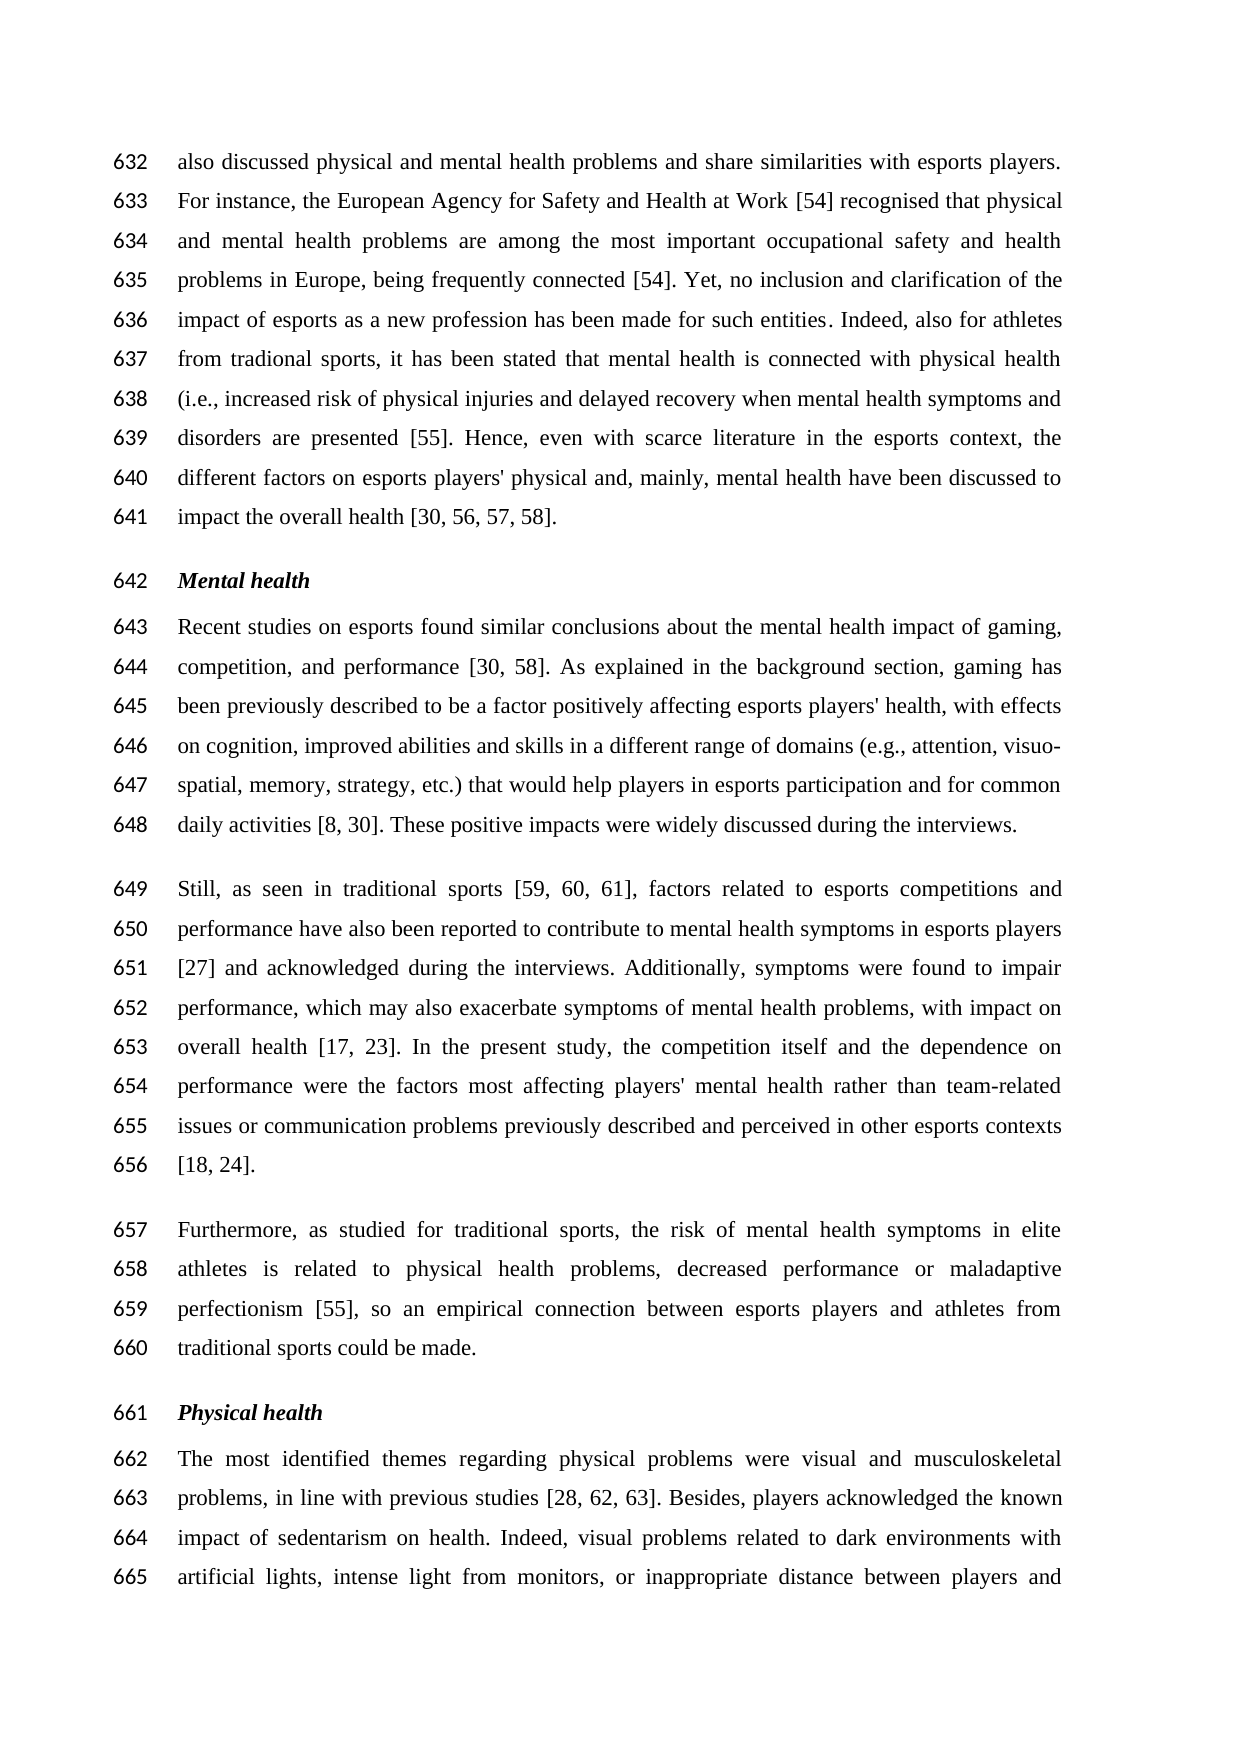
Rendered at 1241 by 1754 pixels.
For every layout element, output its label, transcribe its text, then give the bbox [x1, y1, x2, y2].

text Recent studies on esports found similar conclusions about the mental health impact of gaming, competition, and performance [30, 58]. As explained in the background section, gaming has been previously described to be a factor positively affecting esports players' health, with effects on cognition, improved abilities and skills in a different range of domains (e.g., attention, visuo-spatial, memory, strategy, etc.) that would help players in esports participation and for common daily activities [8, 30]. These positive impacts were widely discussed during the interviews. [177, 613, 1063, 837]
text Still, as seen in traditional sports [59, 60, 61], factors related to esports competitions and performance have also been reported to contribute to mental health symptoms in esports players [27] and acknowledged during the interviews. Additionally, symptoms were found to impair performance, which may also exacerbate symptoms of mental health problems, with impact on overall health [17, 23]. In the present study, the competition itself and the dependence on performance were the factors most affecting players' mental health rather than team-related issues or communication problems previously described and perceived in other esports contexts [18, 24]. [177, 875, 1063, 1178]
text Furthermore, as studied for traditional sports, the risk of mental health symptoms in elite athletes is related to physical health problems, decreased performance or maladaptive perfectionism [55], so an empirical connection between esports players and athletes from traditional sports could be made. [177, 1216, 1063, 1361]
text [177, 1444, 1063, 1589]
subtitle Mental health [177, 567, 1063, 594]
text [177, 148, 1063, 529]
subtitle Physical health [177, 1399, 1063, 1425]
